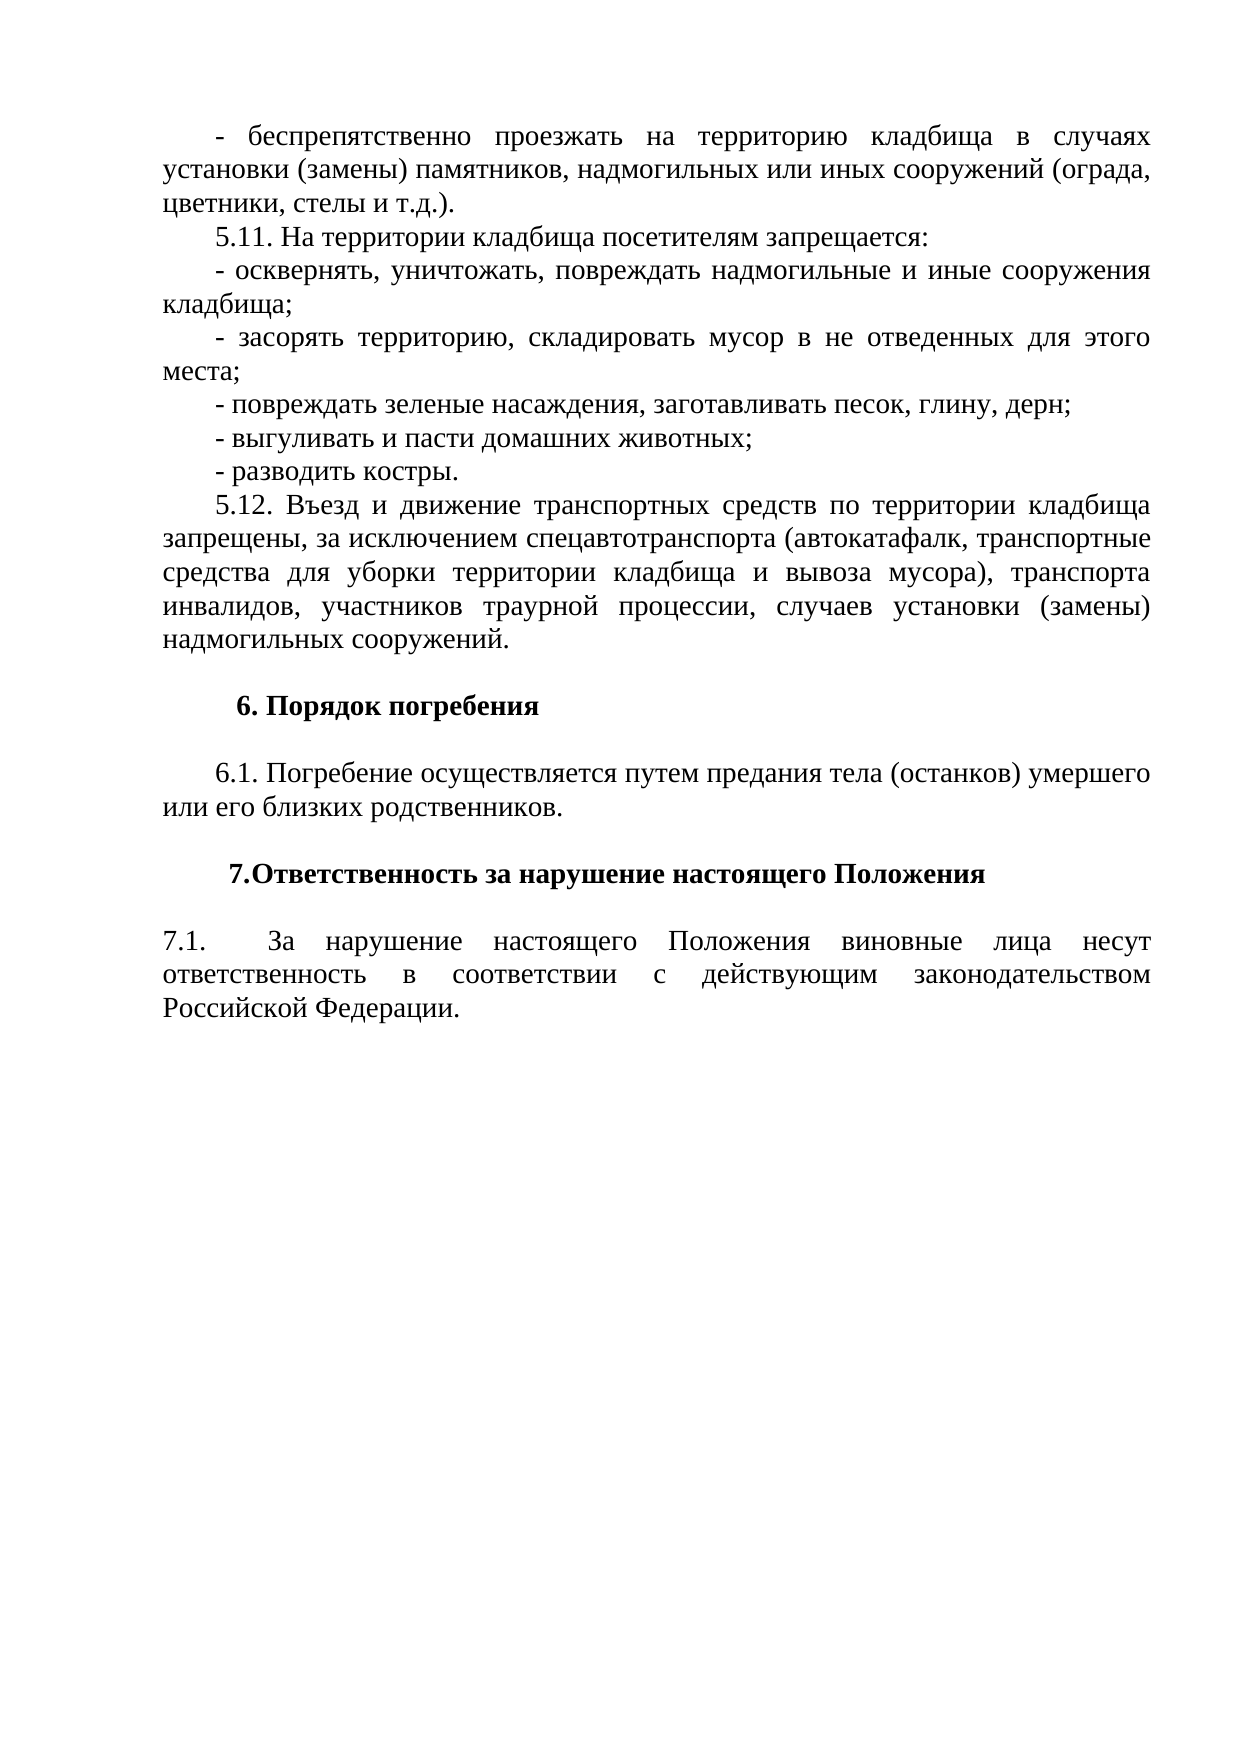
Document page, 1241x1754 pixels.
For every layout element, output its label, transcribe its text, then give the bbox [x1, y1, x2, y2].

list Погребение осуществляется путем предания тела (останков) умершего или его близких родственников. [162, 755, 1152, 822]
list - разводить костры. [162, 453, 1152, 487]
list - осквернять, уничтожать, повреждать надмогильные и иные сооружения кладбища; [162, 252, 1152, 319]
list - повреждать зеленые насаждения, заготавливать песок, глину, дерн; [162, 386, 1152, 420]
list 5.12. Въезд и движение транспортных средств по территории кладбища запрещены, за исключением спецавтотранспорта (автокатафалк, транспортные средства для уборки территории кладбища и вывоза мусора), транспорта инвалидов, участников траурной процессии, случаев установки (замены) надмогильных сооружений. [162, 487, 1152, 655]
list 5.11. На территории кладбища посетителям запрещается: [162, 219, 1152, 252]
list Ответственность за нарушение настоящего Положения [228, 856, 1152, 889]
list - беспрепятственно проезжать на территорию кладбища в случаях установки (замены) памятников, надмогильных или иных сооружений (ограда, цветники, стелы и т.д.). [162, 118, 1152, 219]
list Порядок погребения [236, 688, 1152, 722]
list - выгуливать и пасти домашних животных; [162, 420, 1152, 453]
text 7.1. За нарушение настоящего Положения виновные лица несут ответственность в соответствии с действующим законодательством Российской Федерации. [162, 923, 1152, 1024]
list - засорять территорию, складировать мусор в не отведенных для этого места; [162, 319, 1152, 386]
